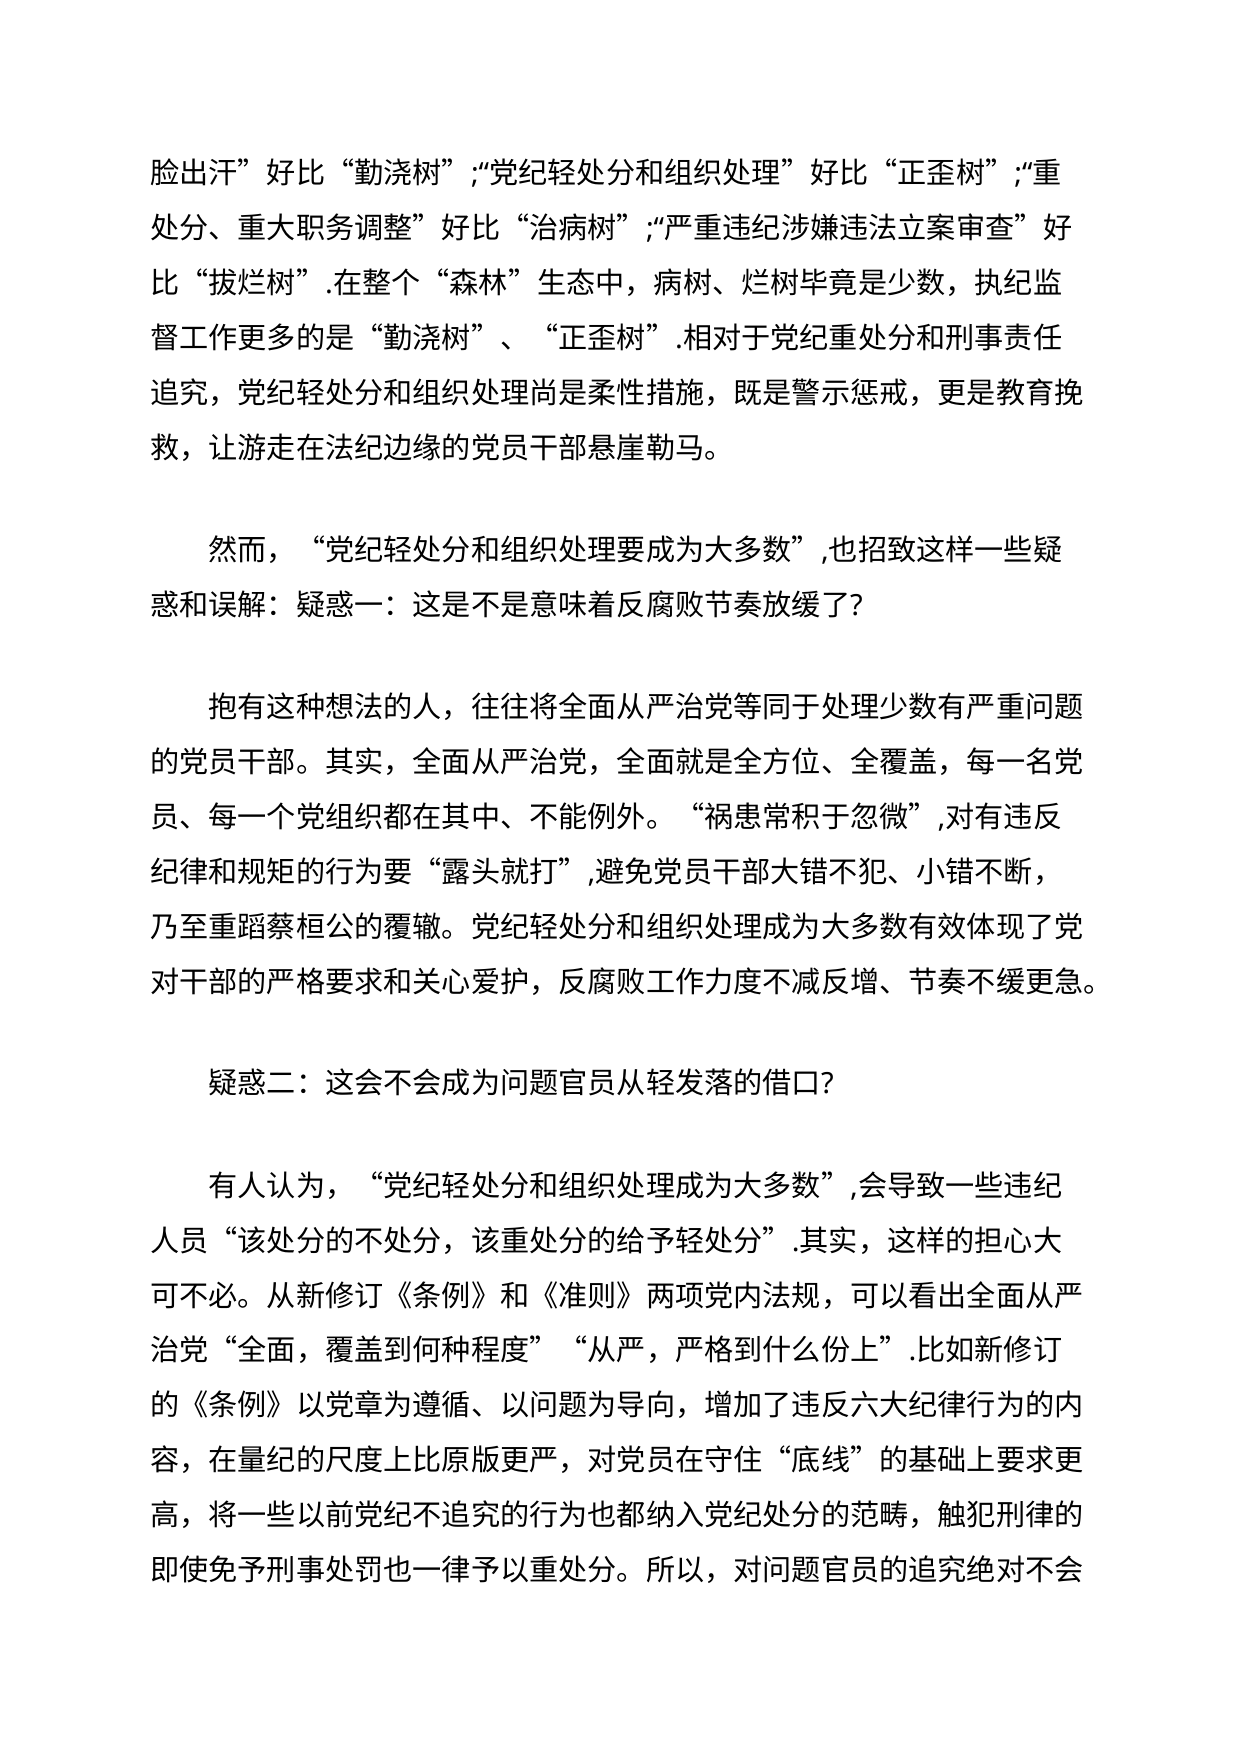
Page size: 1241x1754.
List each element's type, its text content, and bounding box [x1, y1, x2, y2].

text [150, 1162, 1090, 1589]
text 疑惑二：这会不会成为问题官员从轻发落的借口? [150, 1060, 1090, 1102]
text 抱有这种想法的人，往往将全面从严治党等同于处理少数有严重问题的党员干部。其实，全面从严治党，全面就是全方位、全覆盖，每一名党员、每一个党组织都在其中、不能例外。“祸患常积于忽微”,对有违反纪律和规矩的行为要“露头就打”,避免党员干部大错不犯、小错不断，乃至重蹈蔡桓公的覆辙。党纪轻处分和组织处理成为大多数有效体现了党对干部的严格要求和关心爱护，反腐败工作力度不减反增、节奏不缓更急。 [150, 684, 1090, 1001]
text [150, 150, 1090, 467]
text 然而，“党纪轻处分和组织处理要成为大多数”,也招致这样一些疑惑和误解：疑惑一：这是不是意味着反腐败节奏放缓了? [150, 527, 1090, 624]
